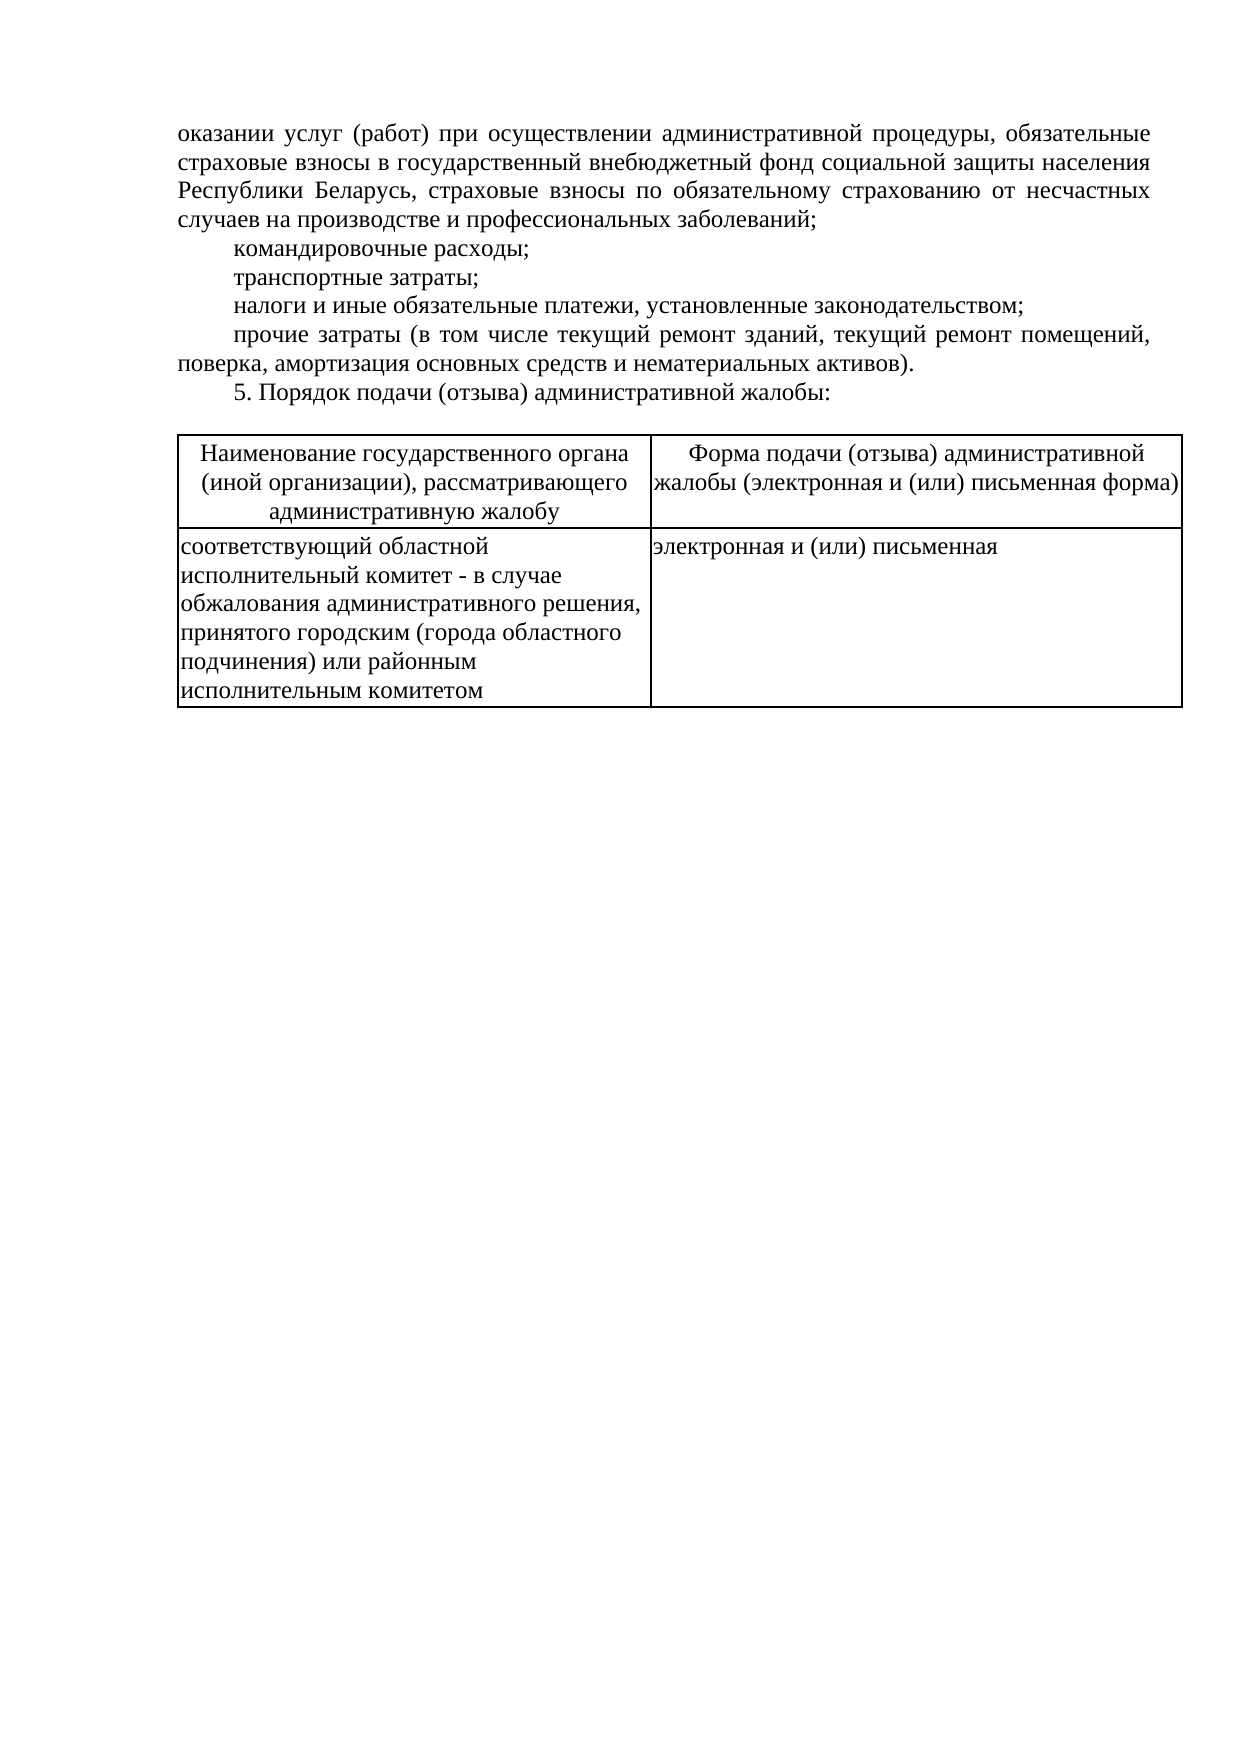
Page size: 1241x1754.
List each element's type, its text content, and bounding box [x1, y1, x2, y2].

text транспортные затраты; [177, 262, 1152, 291]
table_cell электронная и (или) письменная [652, 529, 1181, 706]
text 5. Порядок подачи (отзыва) административной жалобы: [177, 377, 1152, 406]
text командировочные расходы; [177, 233, 1152, 262]
table_cell соответствующий областной исполнительный комитет - в случае обжалования административного решения, принятого городским (города областного подчинения) или районным исполнительным комитетом [179, 529, 650, 706]
table_header Форма подачи (отзыва) административной жалобы (электронная и (или) письменная форма) [652, 436, 1181, 527]
text налоги и иные обязательные платежи, установленные законодательством; [177, 291, 1152, 319]
text прочие затраты (в том числе текущий ремонт зданий, текущий ремонт помещений, поверка, амортизация основных средств и нематериальных активов). [177, 319, 1152, 377]
table_header Наименование государственного органа (иной организации), рассматривающего административную жалобу [179, 436, 650, 527]
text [177, 118, 1152, 233]
